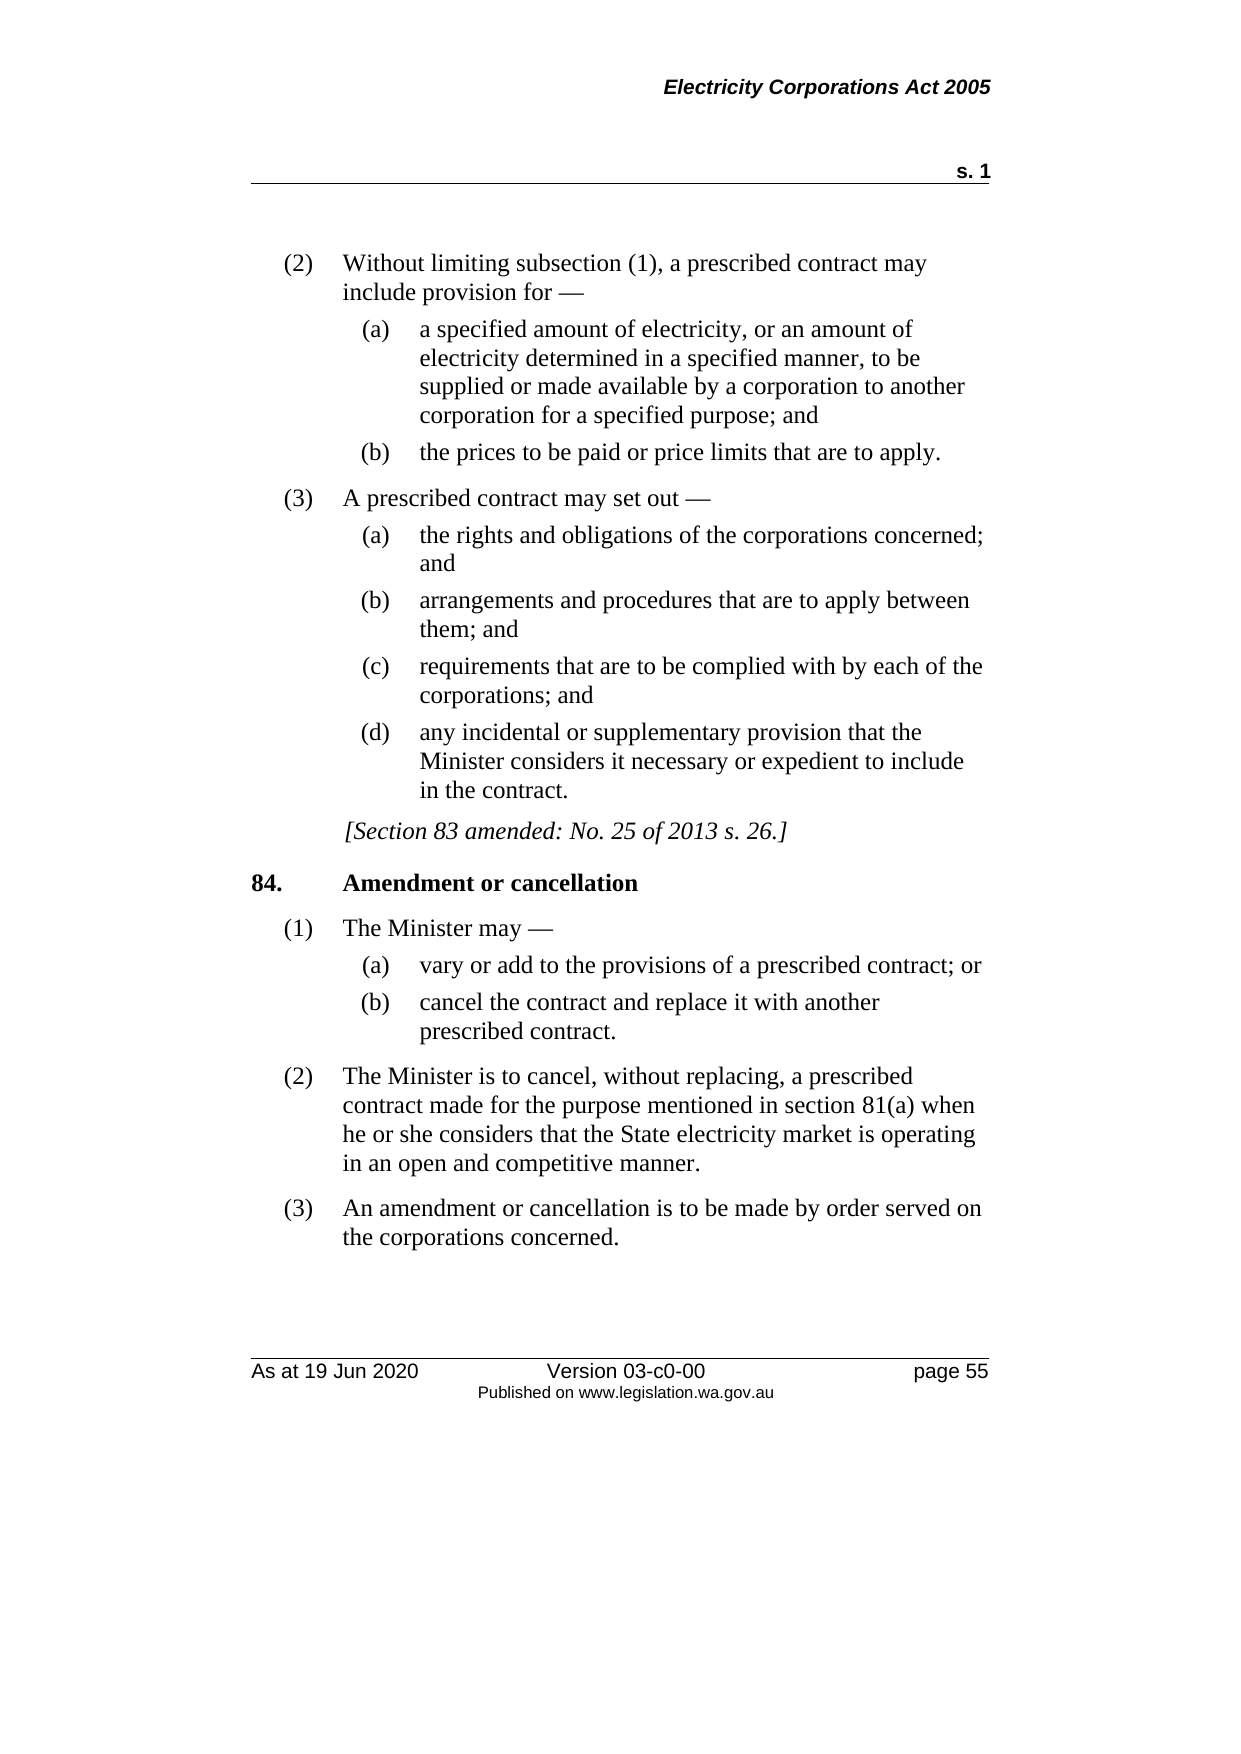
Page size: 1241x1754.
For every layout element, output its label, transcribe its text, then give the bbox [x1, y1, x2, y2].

text [Section 83 amended: No. 25 of 2013 s. 26.] [251, 816, 989, 845]
text (b) arrangements and procedures that are to apply between them; and [251, 586, 989, 643]
text (b) cancel the contract and replace it with another prescribed contract. [251, 987, 989, 1045]
text (a) vary or add to the provisions of a prescribed contract; or [251, 950, 989, 979]
text (3) An amendment or cancellation is to be made by order served on the corporations concerned. [251, 1193, 989, 1251]
text (b) the prices to be paid or price limits that are to apply. [251, 437, 989, 466]
text (a) a specified amount of electricity, or an amount of electricity determined in a specified manner, to be supplied or made available by a corporation to another corporation for a specified purpose; and [251, 314, 989, 429]
text (2) Without limiting subsection (1), a prescribed contract may include provision for — [251, 248, 989, 306]
subtitle 84. Amendment or cancellation [251, 868, 989, 896]
text (1) The Minister may — [251, 913, 989, 942]
text (a) the rights and obligations of the corporations concerned; and [251, 520, 989, 577]
text (3) A prescribed contract may set out — [251, 483, 989, 511]
text (c) requirements that are to be complied with by each of the corporations; and [251, 651, 989, 709]
text (2) The Minister is to cancel, without replacing, a prescribed contract made for the purpose mentioned in section 81(a) when he or she considers that the State electricity market is operating in an open and competitive manner. [251, 1061, 989, 1176]
text (d) any incidental or supplementary provision that the Minister considers it necessary or expedient to include in the contract. [251, 717, 989, 803]
